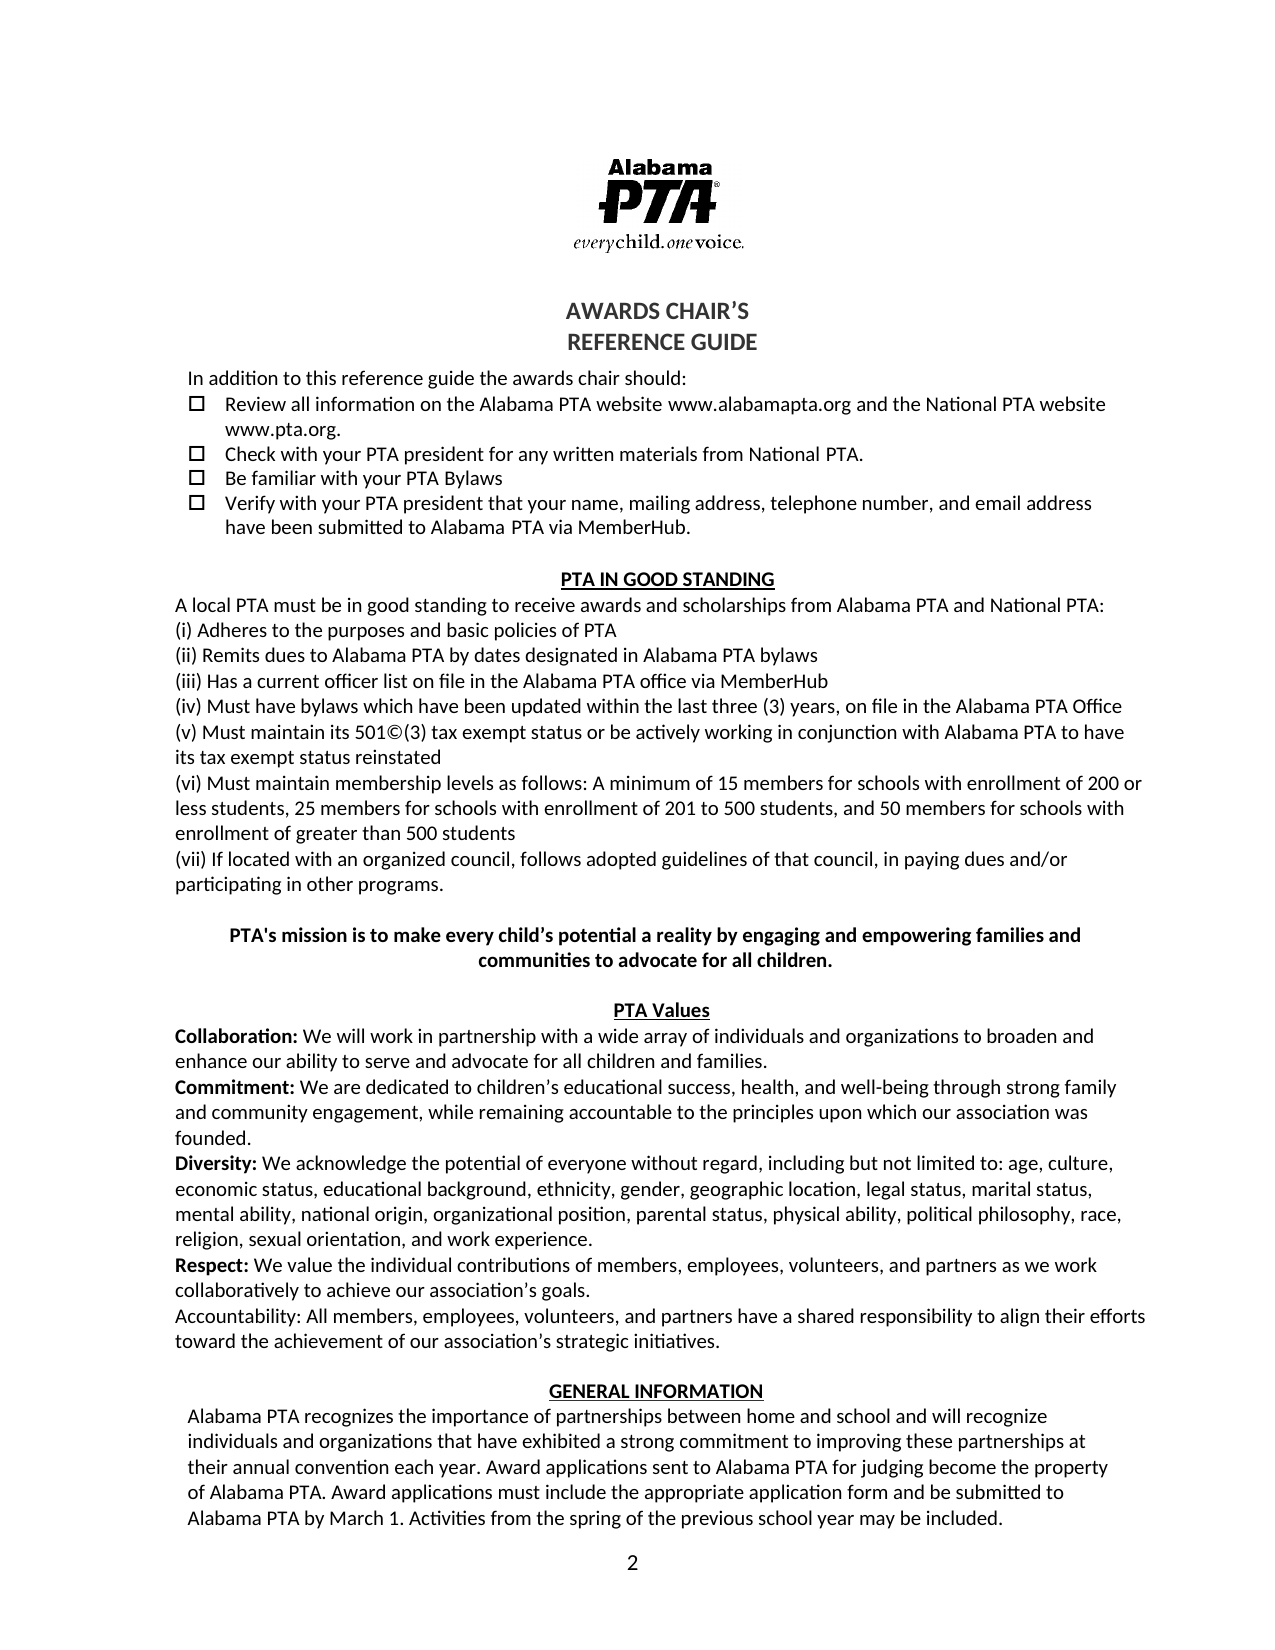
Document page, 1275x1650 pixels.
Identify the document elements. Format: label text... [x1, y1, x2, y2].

list Verify with your PTA president that your name, mailing address, telephone number, and email address have been submitted to Alabama PTA via MemberHub. [187, 490, 1124, 540]
text ​(vi) Must maintain membership levels as follows: A minimum of 15 members for schools with enrollment of 200 or less students, 25 members for schools with enrollment of 201 to 500 students, and 50 members for schools with enrollment of greater than 500 students [175, 770, 1148, 846]
list Review all information on the Alabama PTA website www.alabamapta.org and the National PTA website www.pta.org. [187, 391, 1125, 442]
text Accountability: All members, employees, volunteers, and partners have a shared responsibility to align their efforts toward the achievement of our association’s strategic initiatives. [175, 1303, 1148, 1354]
subtitle PTA IN GOOD STANDING [187, 567, 1148, 592]
text ​(vii) If located with an organized council, follows adopted guidelines of that council, in paying dues and/or participating in other programs. [175, 846, 1148, 897]
text A local PTA must be in good standing to receive awards and scholarships from Alabama PTA and National PTA: [175, 592, 1148, 617]
text (v) Must maintain its 501©(3) tax exempt status or be actively working in conjunction with Alabama PTA to have its tax exempt status reinstated [175, 719, 1148, 770]
text AWARDS CHAIR’S REFERENCE GUIDE [556, 295, 759, 356]
text In addition to this reference guide the awards chair should: [187, 366, 1148, 391]
text Collaboration: We will work in partnership with a wide array of individuals and organizations to broaden and enhance our ability to serve and advocate for all children and families. [175, 1023, 1148, 1074]
text PTA's mission is to make every child’s potential a reality by engaging and empowering families and communities to advocate for all children. [187, 922, 478, 973]
list Check with your PTA president for any written materials from National PTA. [187, 442, 1148, 466]
text (i) Adheres to the purposes and basic policies of PTA [175, 617, 1148, 643]
text Respect: We value the individual contributions of members, employees, volunteers, and partners as we work collaboratively to achieve our association’s goals. [175, 1252, 1148, 1303]
list Be familiar with your PTA Bylaws [187, 466, 1148, 490]
text Diversity: We acknowledge the potential of everyone without regard, including but not limited to: age, culture, economic status, educational background, ethnicity, gender, geographic location, legal status, marital status, mental ability, national origin, organizational position, parental status, physical ability, political philosophy, race, religion, sexual orientation, and work experience. [175, 1150, 1148, 1252]
picture [574, 159, 744, 253]
text ​(iv) Must have bylaws which have been updated within the last three (3) years, on file in the Alabama PTA Office [175, 693, 1148, 719]
subtitle GENERAL INFORMATION [465, 1378, 847, 1403]
text PTA's mission is to make every child’s potential a reality by engaging and empowering families and communities to advocate for all children. [833, 922, 1124, 973]
text Alabama PTA recognizes the importance of partnerships between home and school and will recognize individuals and organizations that have exhibited a strong commitment to improving these partnerships at their annual convention each year. Award applications sent to Alabama PTA for judging become the property of Alabama PTA. Award applications must include the appropriate application form and be submitted to Alabama PTA by March 1. Activities from the spring of the previous school year may be included. [187, 1403, 1117, 1530]
text Commitment: We are dedicated to children’s educational success, health, and well-being through strong family and community engagement, while remaining accountable to the principles upon which our association was founded. [175, 1074, 1148, 1150]
text (iii) Has a current officer list on file in the Alabama PTA office via MemberHub [175, 668, 1148, 693]
text ​(ii) Remits dues to Alabama PTA by dates designated in Alabama PTA bylaws [175, 643, 1148, 668]
text PTA Values [175, 997, 1148, 1023]
